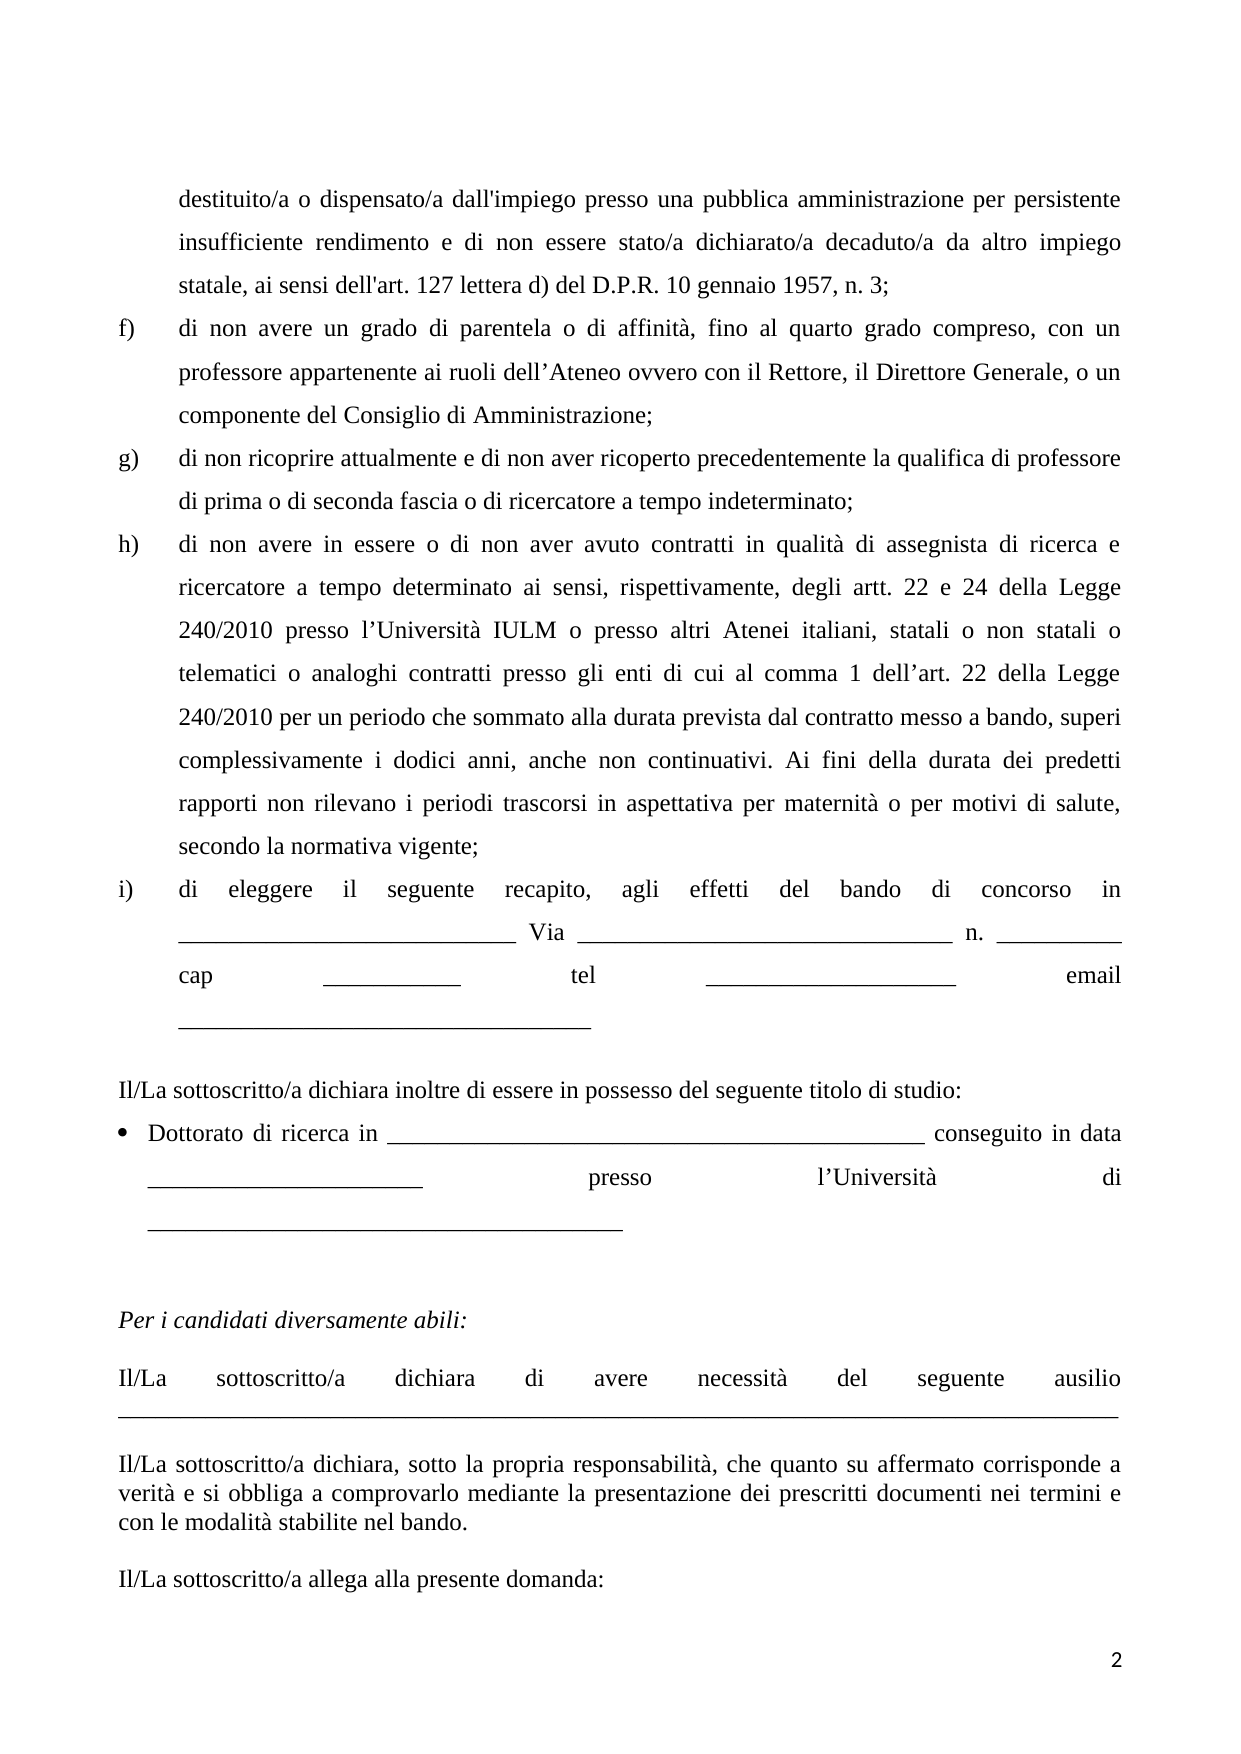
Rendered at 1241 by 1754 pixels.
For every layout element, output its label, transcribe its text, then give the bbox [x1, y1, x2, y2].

text Il/La sottoscritto/a dichiara inoltre di essere in possesso del seguente titolo di studio: [118, 1075, 1122, 1104]
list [118, 184, 1122, 299]
text Il/La sottoscritto/a dichiara di avere necessità del seguente ausilio ________________________________________________________________________________ [118, 1363, 1122, 1420]
text Il/La sottoscritto/a dichiara, sotto la propria responsabilità, che quanto su affermato corrisponde a verità e si obbliga a comprovarlo mediante la presentazione dei prescritti documenti nei termini e con le modalità stabilite nel bando. [118, 1449, 1122, 1535]
list di non avere in essere o di non aver avuto contratti in qualità di assegnista di ricerca e ricercatore a tempo determinato ai sensi, rispettivamente, degli artt. 22 e 24 della Legge 240/2010 presso l’Università IULM o presso altri Atenei italiani, statali o non statali o telematici o analoghi contratti presso gli enti di cui al comma 1 dell’art. 22 della Legge 240/2010 per un periodo che sommato alla durata prevista dal contratto messo a bando, superi complessivamente i dodici anni, anche non continuativi. Ai fini della durata dei predetti rapporti non rilevano i periodi trascorsi in aspettativa per maternità o per motivi di salute, secondo la normativa vigente; [118, 529, 1122, 860]
text Per i candidati diversamente abili: [118, 1305, 1122, 1334]
text Il/La sottoscritto/a allega alla presente domanda: [118, 1564, 1122, 1593]
list Dottorato di ricerca in ___________________________________________ conseguito in data ______________________ presso l’Università di ______________________________________ [118, 1118, 1122, 1233]
list di non avere un grado di parentela o di affinità, fino al quarto grado compreso, con un professore appartenente ai ruoli dell’Ateneo ovvero con il Rettore, il Direttore Generale, o un componente del Consiglio di Amministrazione; [118, 313, 1122, 428]
list di non ricoprire attualmente e di non aver ricoperto precedentemente la qualifica di professore di prima o di seconda fascia o di ricercatore a tempo indeterminato; [118, 443, 1122, 515]
list di eleggere il seguente recapito, agli effetti del bando di concorso in ___________________________ Via ______________________________ n. __________ cap ___________ tel ____________________ email _________________________________ [118, 874, 1122, 1032]
